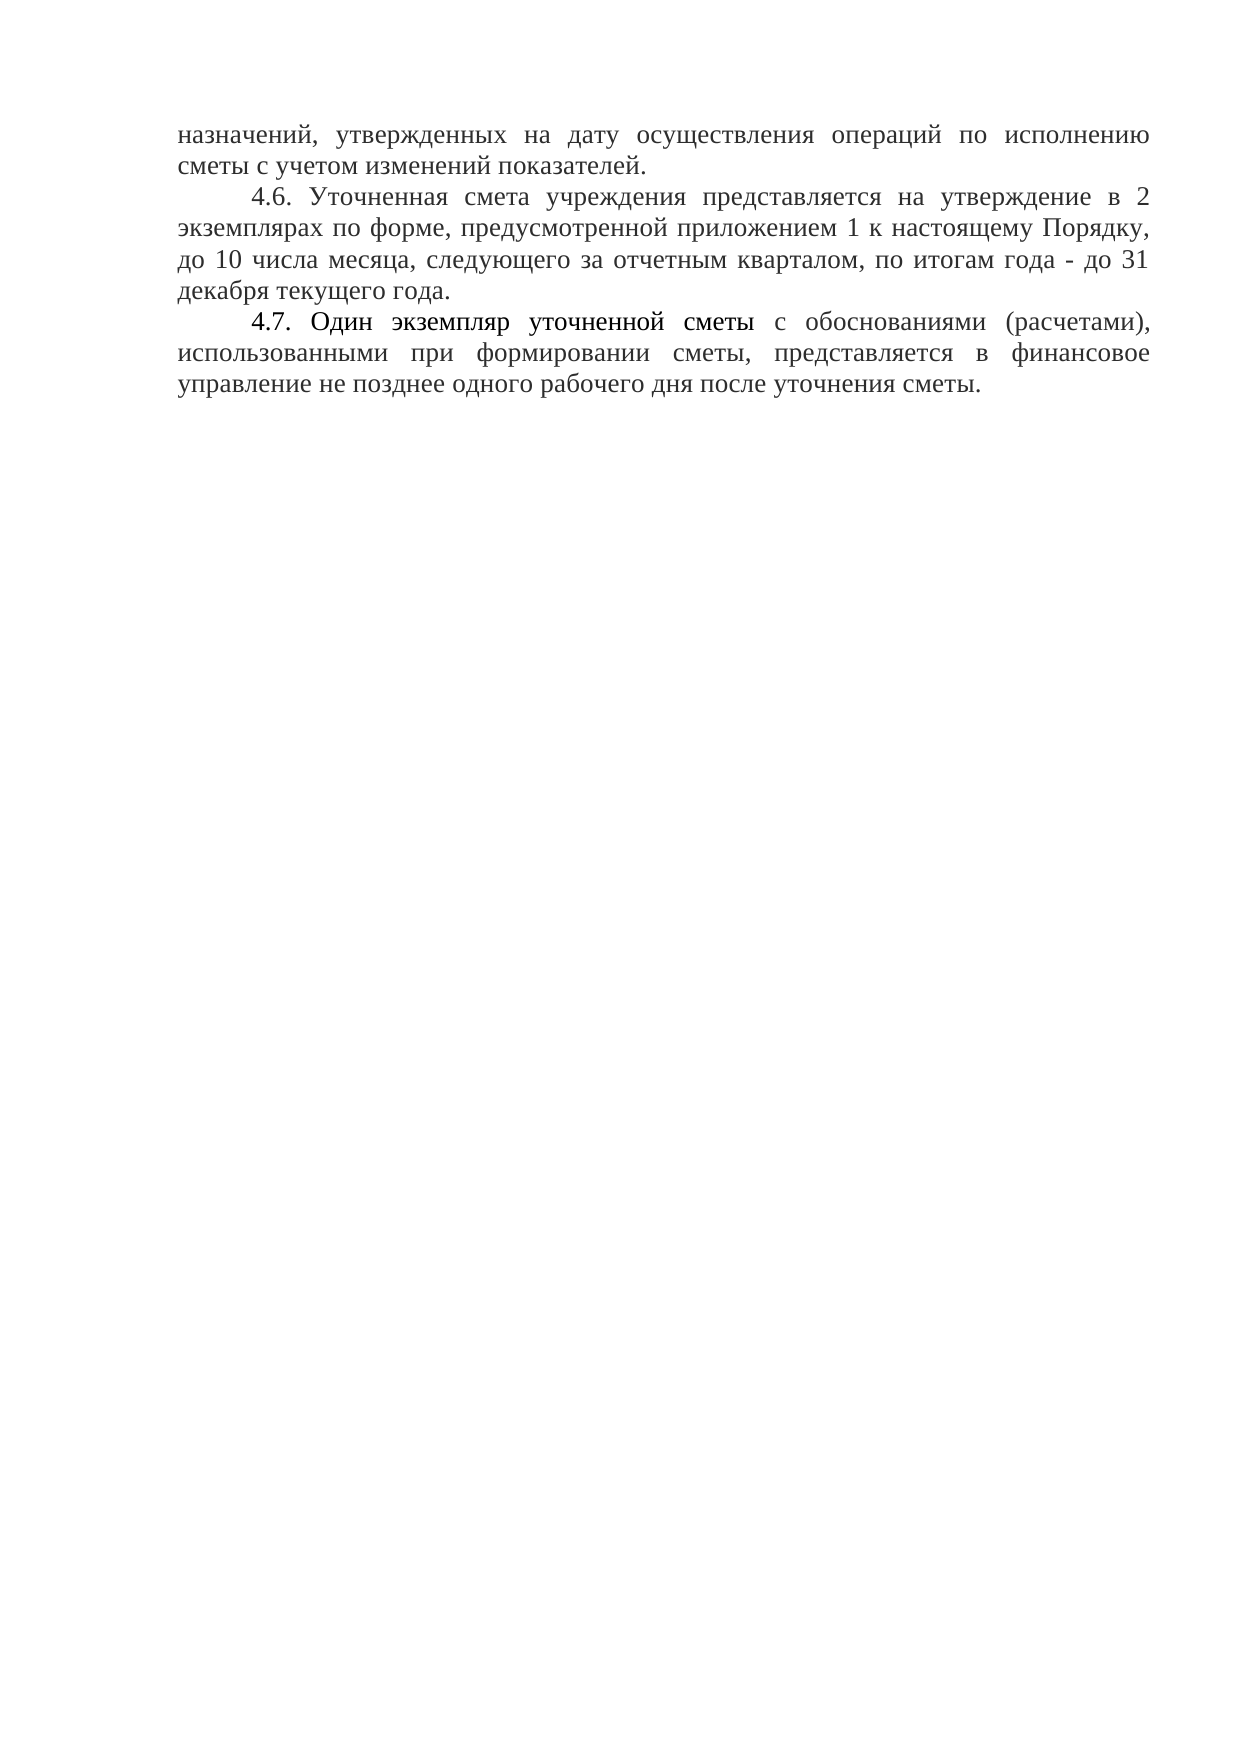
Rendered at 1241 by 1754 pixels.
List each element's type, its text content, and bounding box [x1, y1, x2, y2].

text 4.7. Один экземпляр уточненной сметы с обоснованиями (расчетами), использованными при формировании сметы, представляется в финансовое управление не позднее одного рабочего дня после уточнения сметы. [177, 305, 1152, 398]
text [177, 118, 1152, 180]
text 4.6. Уточненная смета учреждения представляется на утверждение в 2 экземплярах по форме, предусмотренной приложением 1 к настоящему Порядку, до 10 числа месяца, следующего за отчетным кварталом, по итогам года - до 31 декабря текущего года. [177, 180, 1152, 305]
